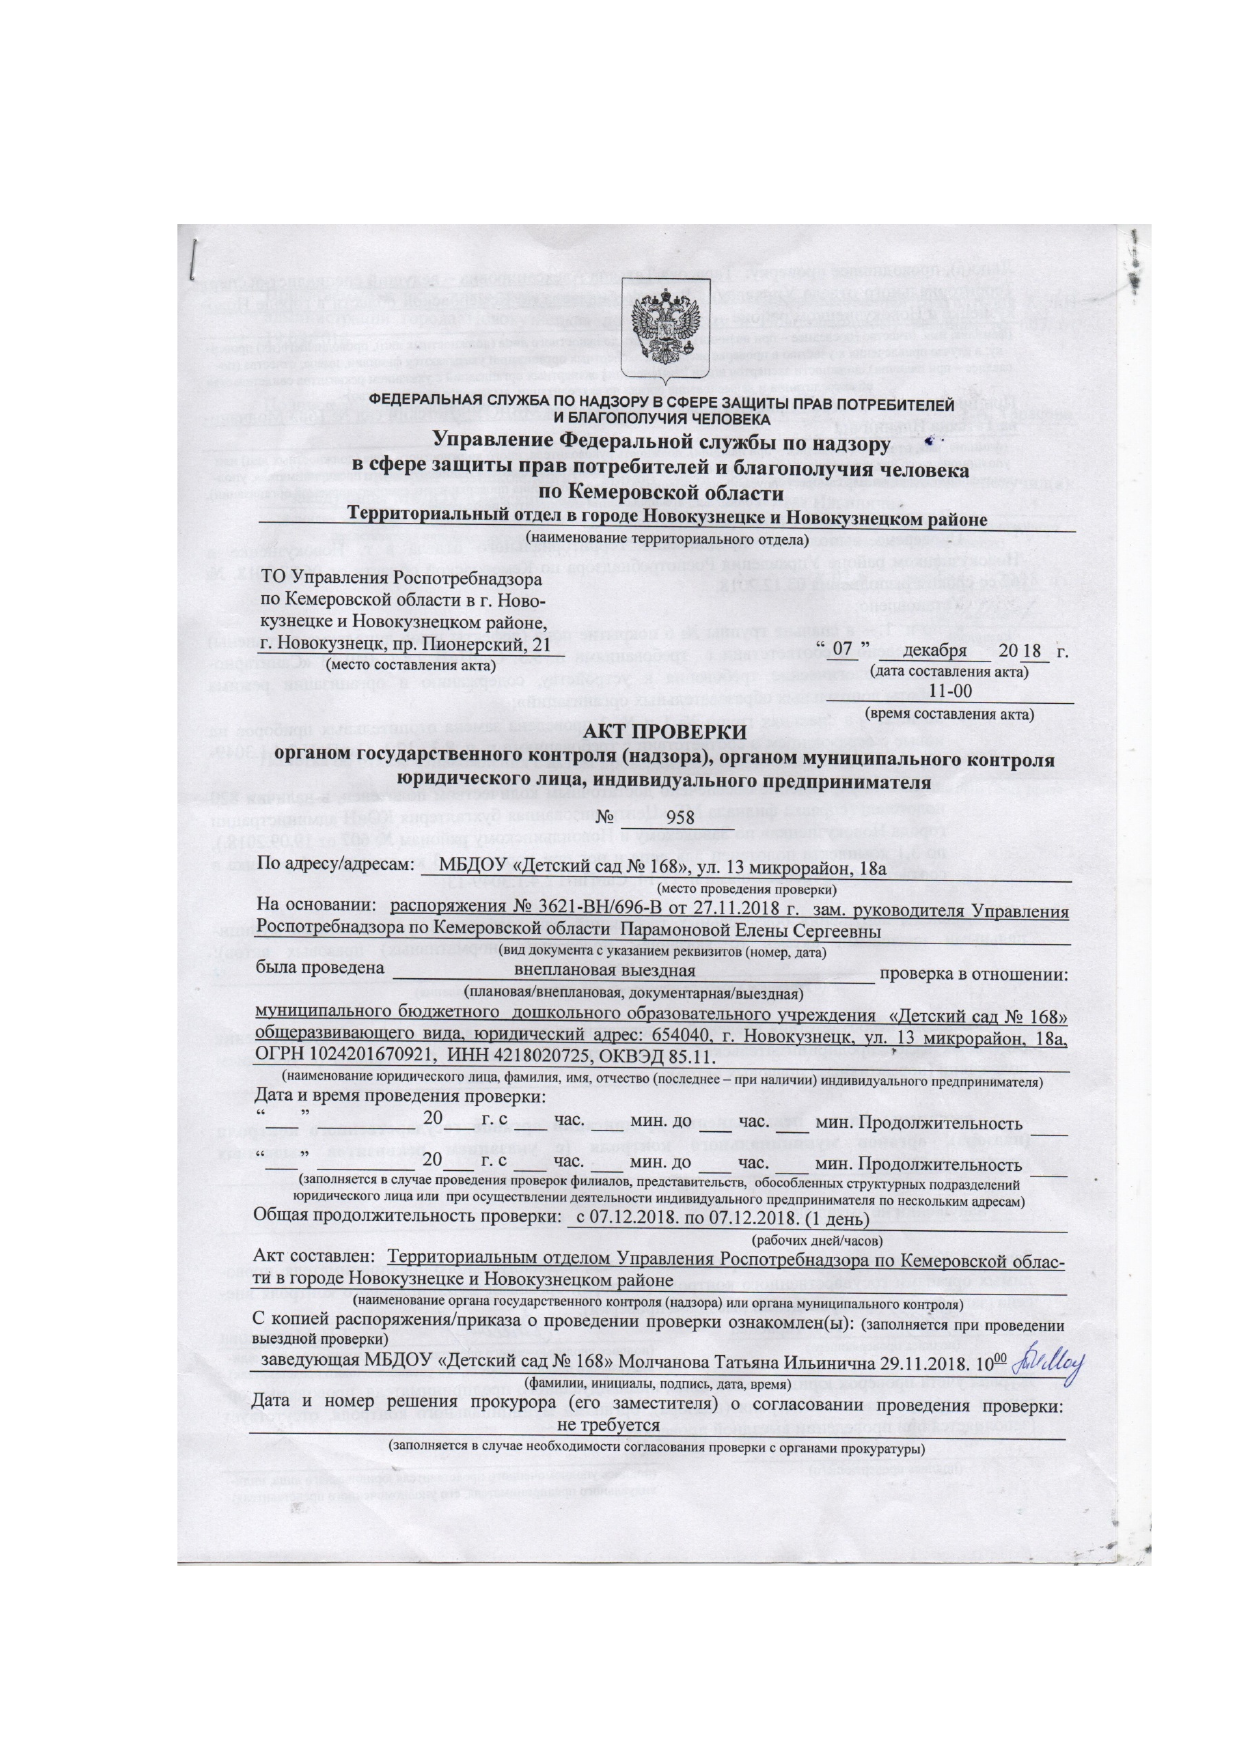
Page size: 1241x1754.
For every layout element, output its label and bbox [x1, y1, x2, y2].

picture [177, 224, 1152, 1566]
